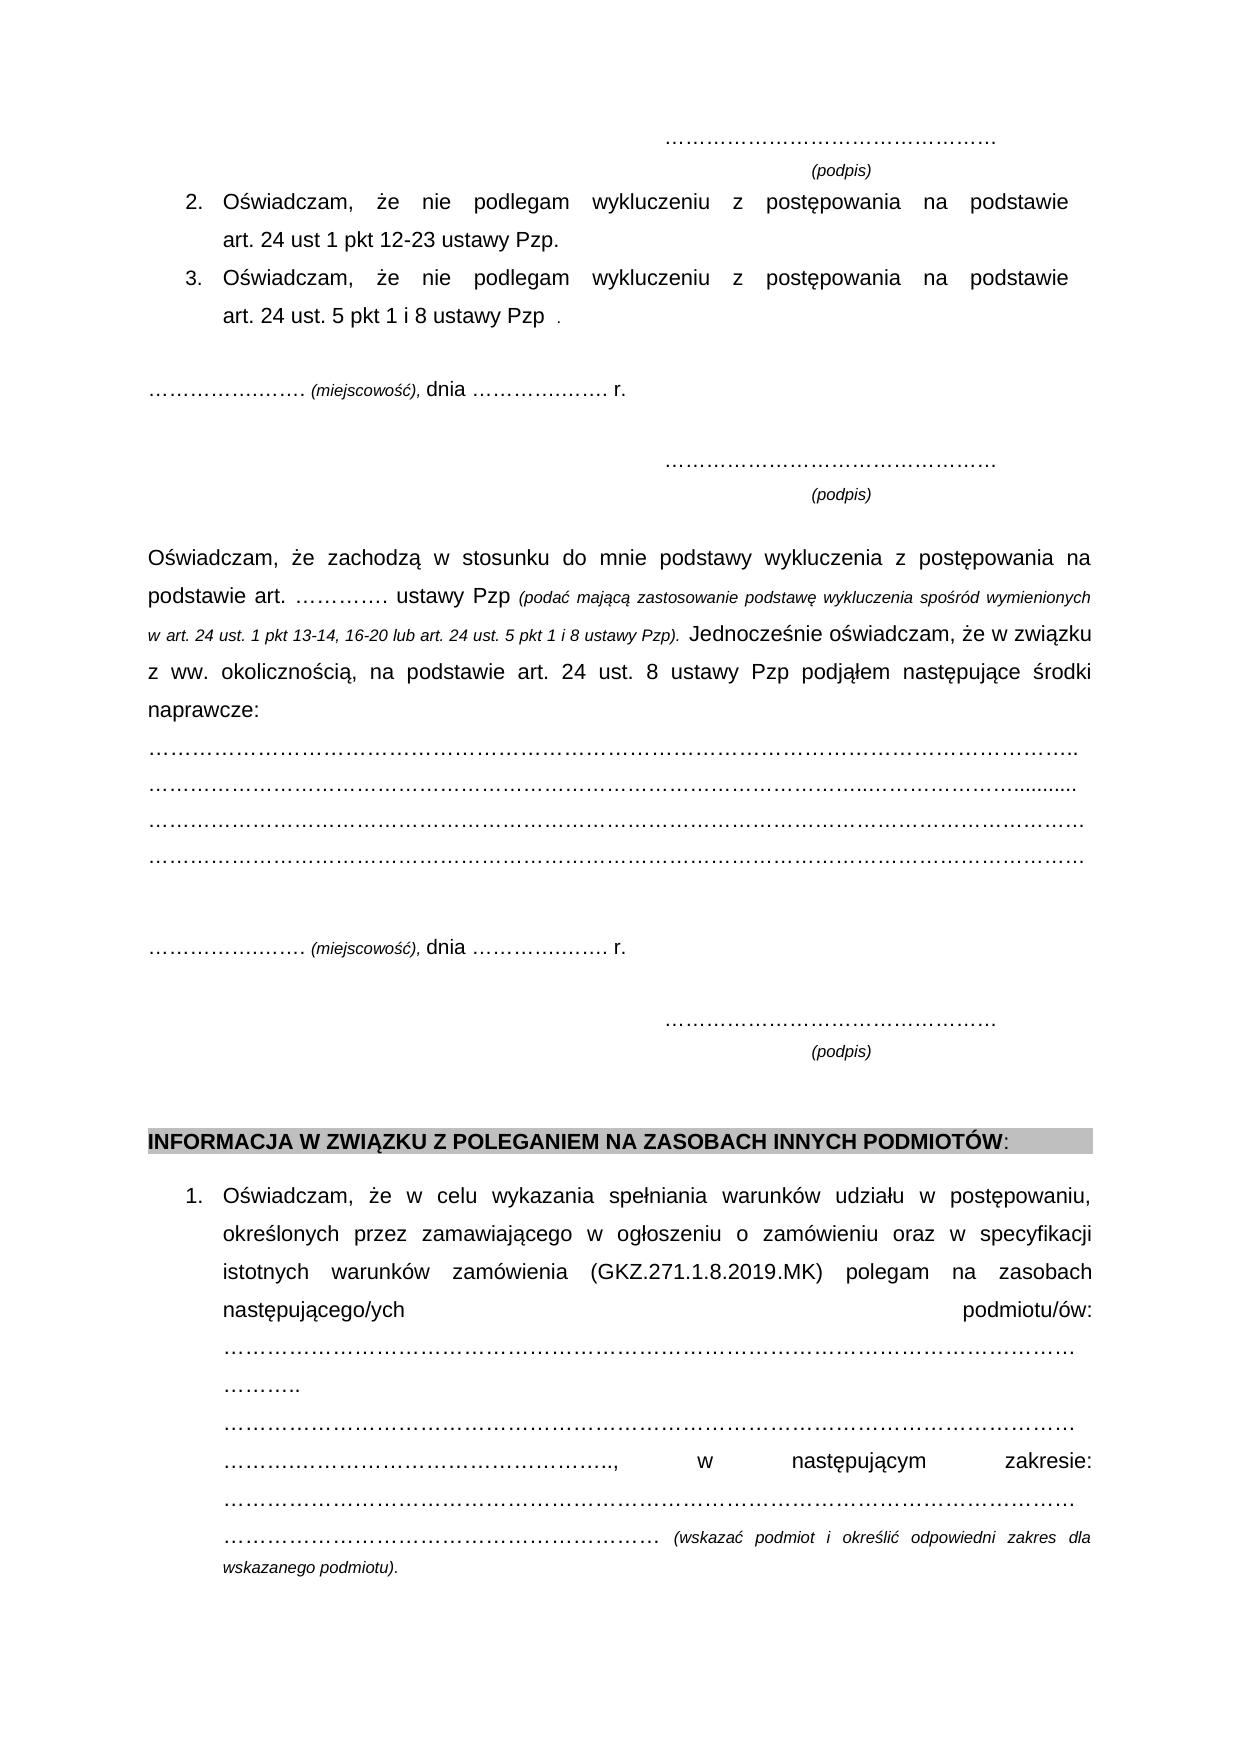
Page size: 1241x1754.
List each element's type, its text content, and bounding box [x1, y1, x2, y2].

text ………………………………………… [148, 448, 1093, 472]
text (podpis) [738, 1042, 1093, 1061]
text …………….……. (miejscowość), dnia ………….……. r. [148, 934, 1093, 958]
list Oświadczam, że nie podlegam wykluczeniu z postępowania na podstawie art. 24 ust. 5 pkt 1 i 8 ustawy Pzp . [185, 265, 1093, 328]
text …………….……. (miejscowość), dnia ………….……. r. [148, 376, 1093, 400]
text ………………………………………… [148, 1006, 1093, 1030]
list Oświadczam, że w celu wykazania spełniania warunków udziału w postępowaniu, określonych przez zamawiającego w ogłoszeniu o zamówieniu oraz w specyfikacji istotnych warunków zamówienia (GKZ.271.1.8.2019.MK) polegam na zasobach następującego/ych podmiotu/ów: ………………………………………………………………………………………………………………..……………………………………………………………………………………………………………….…………………………………….., w następującym zakresie: …………………………………………………………………………………………………………………………………………………………… (wskazać podmiot i określić odpowiedni zakres dla wskazanego podmiotu). [185, 1183, 1093, 1577]
list Oświadczam, że nie podlegam wykluczeniu z postępowania na podstawie art. 24 ust 1 pkt 12-23 ustawy Pzp. [185, 189, 1093, 252]
text …………………………………………………………………………………………..…………………...........……………………………………………………………………………………………………………………………………………………………………………………………………………………………………………… [148, 772, 1093, 868]
text INFORMACJA W ZWIĄZKU Z POLEGANIEM NA ZASOBACH INNYCH PODMIOTÓW: [148, 1128, 1093, 1154]
text (podpis) [738, 161, 1093, 180]
text (podpis) [738, 484, 1093, 503]
text ………………………………………… [148, 124, 1093, 148]
text Oświadczam, że zachodzą w stosunku do mnie podstawy wykluczenia z postępowania na podstawie art. …………. ustawy Pzp (podać mającą zastosowanie podstawę wykluczenia spośród wymienionych w art. 24 ust. 1 pkt 13-14, 16-20 lub art. 24 ust. 5 pkt 1 i 8 ustawy Pzp). Jednocześnie oświadczam, że w związku z ww. okolicznością, na podstawie art. 24 ust. 8 ustawy Pzp podjąłem następujące środki naprawcze: ……………………………………………………………………………………………………………….. [148, 545, 1093, 759]
